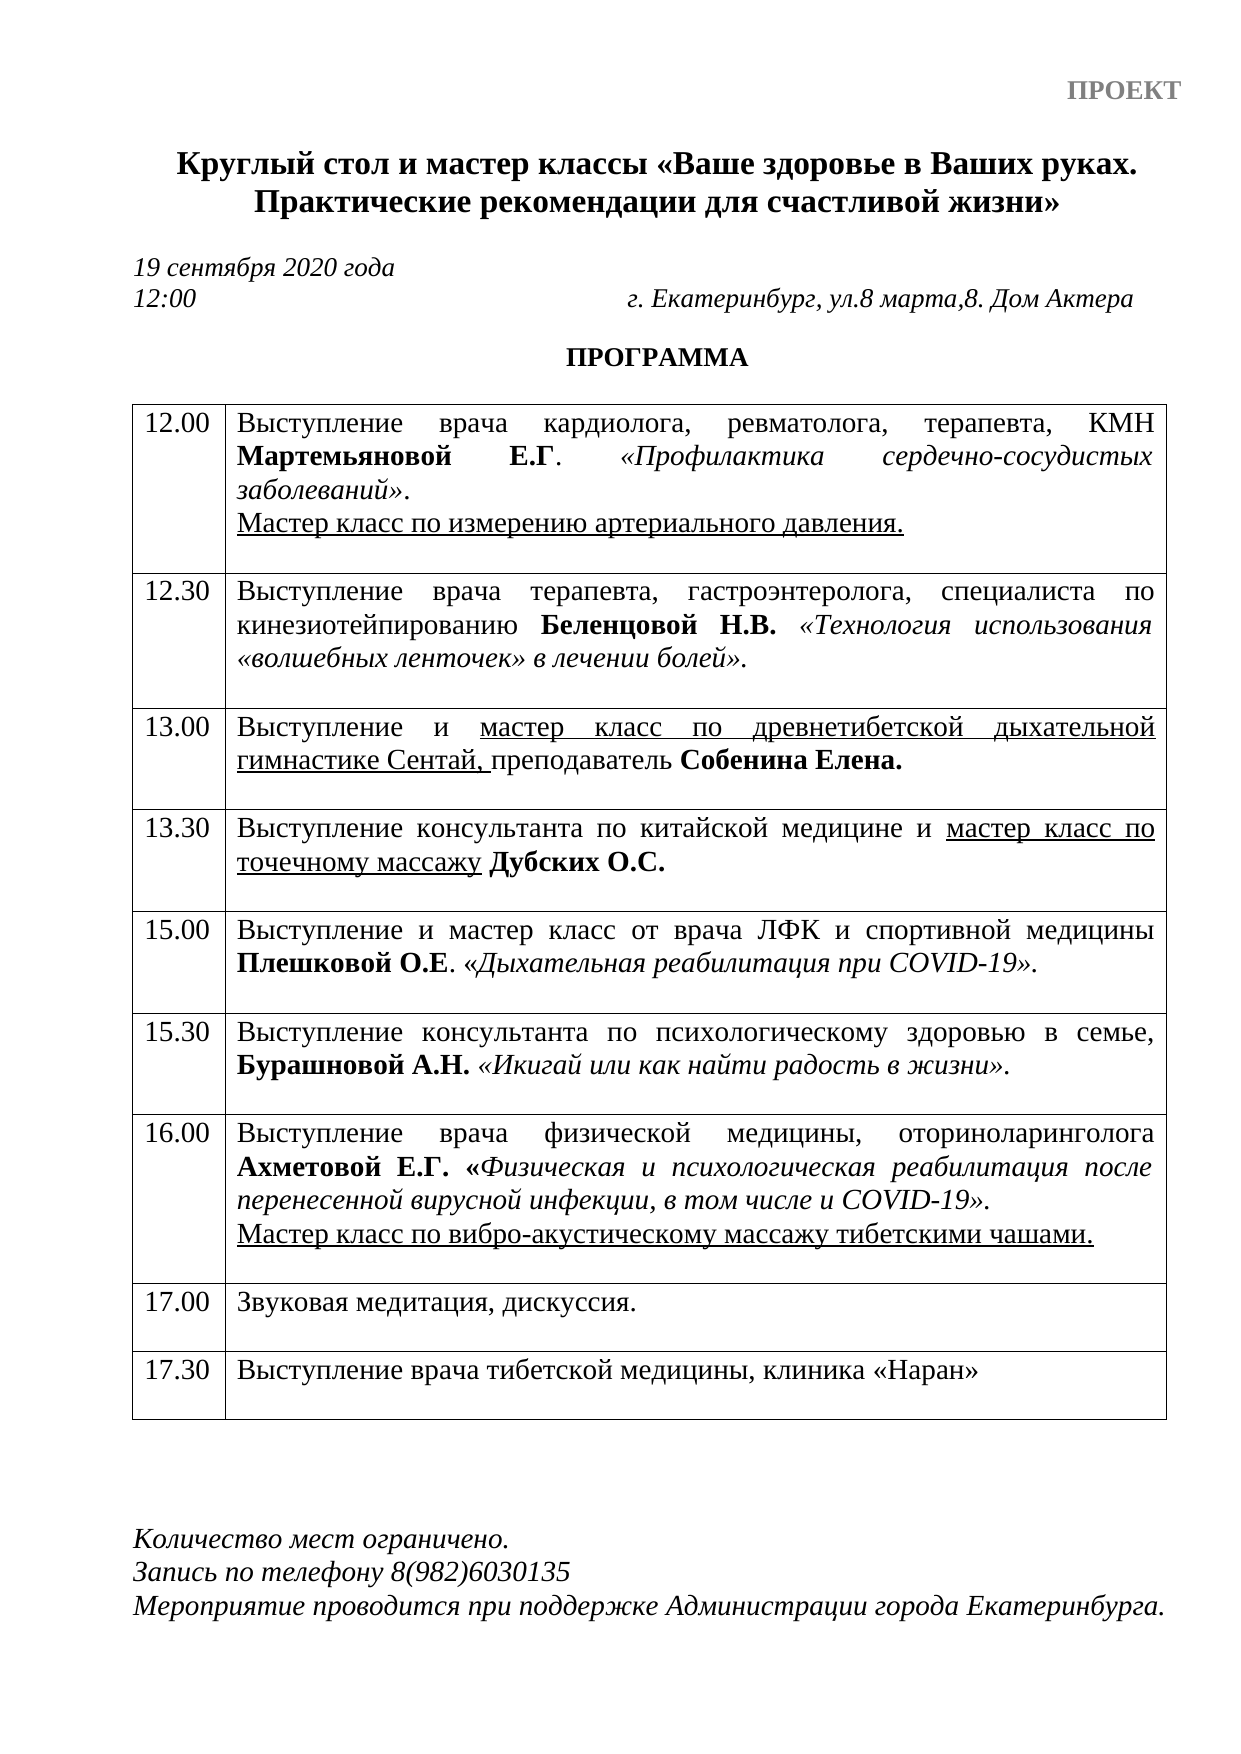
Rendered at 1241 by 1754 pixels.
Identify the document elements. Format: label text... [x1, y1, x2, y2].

text Количество мест ограничено. [133, 1521, 1181, 1554]
table_cell Выступление врача терапевта, гастроэнтеролога, специалиста по кинезиотейпированию Беленцовой Н.В. «Технология использования «волшебных ленточек» в лечении болей». [226, 574, 1166, 708]
text ПРОГРАММА [133, 341, 1181, 372]
table_header Выступление врача кардиолога, ревматолога, терапевта, КМН Мартемьяновой Е.Г. «Профилактика сердечно-сосудистых заболеваний». Мастер класс по измерению артериального давления. [226, 405, 1166, 572]
table_cell Звуковая медитация, дискуссия. [226, 1284, 1166, 1351]
table_cell 15.00 [133, 912, 225, 1013]
table_cell Выступление и мастер класс по древнетибетской дыхательной гимнастике Сентай, преподаватель Собенина Елена. [226, 709, 1166, 809]
text Круглый стол и мастер классы «Ваше здоровье в Ваших руках. Практические рекомендации для счастливой жизни» [133, 143, 1181, 220]
table_cell 17.30 [133, 1352, 225, 1419]
text Запись по телефону 8(982)6030135 [133, 1554, 1181, 1588]
text 19 сентября 2020 года [133, 251, 1137, 282]
table_cell 13.30 [133, 810, 225, 911]
table_cell Выступление врача тибетской медицины, клиника «Наран» [226, 1352, 1166, 1419]
table_cell 17.00 [133, 1284, 225, 1351]
table_cell Выступление врача физической медицины, оториноларинголога Ахметовой Е.Г. «Физическая и психологическая реабилитация после перенесенной вирусной инфекции, в том числе и COVID-19». Мастер класс по вибро-акустическому массажу тибетскими чашами. [226, 1115, 1166, 1283]
text 12:00 г. Екатеринбург, ул.8 марта,8. Дом Актера [133, 282, 1137, 313]
text Мероприятие проводится при поддержке Администрации города Екатеринбурга. [133, 1588, 1181, 1622]
table_cell 16.00 [133, 1115, 225, 1283]
table_cell Выступление консультанта по психологическому здоровью в семье, Бурашновой А.Н. «Икигай или как найти радость в жизни». [226, 1014, 1166, 1114]
table_header 12.00 [133, 405, 225, 572]
table_cell Выступление и мастер класс от врача ЛФК и спортивной медицины Плешковой О.Е. «Дыхательная реабилитация при COVID-19». [226, 912, 1166, 1013]
table_cell 13.00 [133, 709, 225, 809]
table_cell 15.30 [133, 1014, 225, 1114]
table_cell 12.30 [133, 574, 225, 708]
table_cell Выступление консультанта по китайской медицине и мастер класс по точечному массажу Дубских О.С. [226, 810, 1166, 911]
